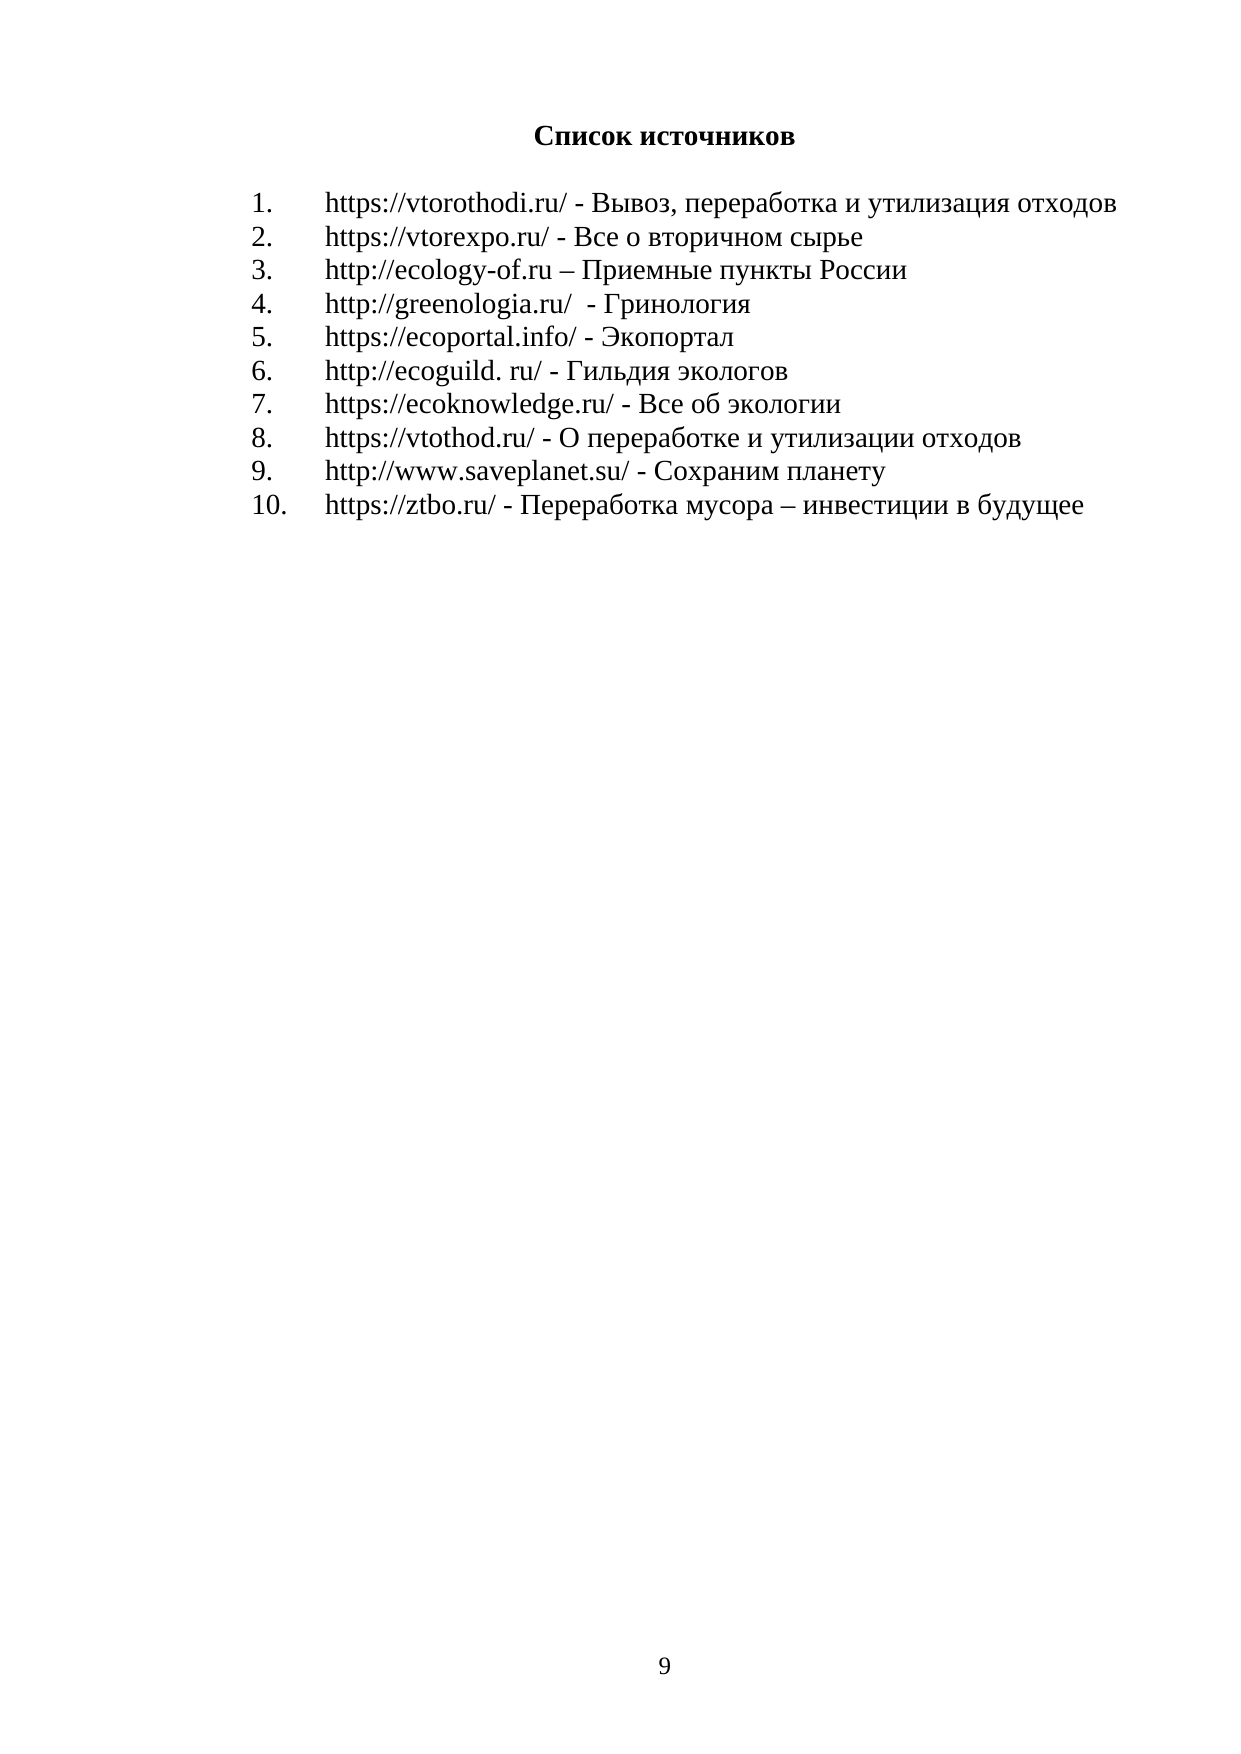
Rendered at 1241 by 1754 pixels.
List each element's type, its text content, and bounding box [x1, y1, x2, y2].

list https://ecoknowledge.ru/ - Все об экологии [177, 386, 1152, 420]
list https://vtorothodi.ru/ - Вывоз, переработка и утилизация отходов [177, 185, 1152, 219]
list https://ztbo.ru/ - Переработка мусора – инвестиции в будущее [177, 487, 1152, 521]
list http://www.saveplanet.su/ - Сохраним планету [177, 453, 1152, 487]
list http://ecology-of.ru – Приемные пункты России [177, 252, 1152, 286]
list https://vtorexpo.ru/ - Все о вторичном сырье [177, 219, 1152, 252]
list https://ecoportal.info/ - Экопортал [177, 319, 1152, 353]
list http://greenologia.ru/ - Гринология [177, 286, 1152, 319]
list https://vtothod.ru/ - О переработке и утилизации отходов [177, 420, 1152, 453]
text Список источников [177, 118, 1152, 152]
list http://ecoguild. ru/ - Гильдия экологов [177, 353, 1152, 386]
